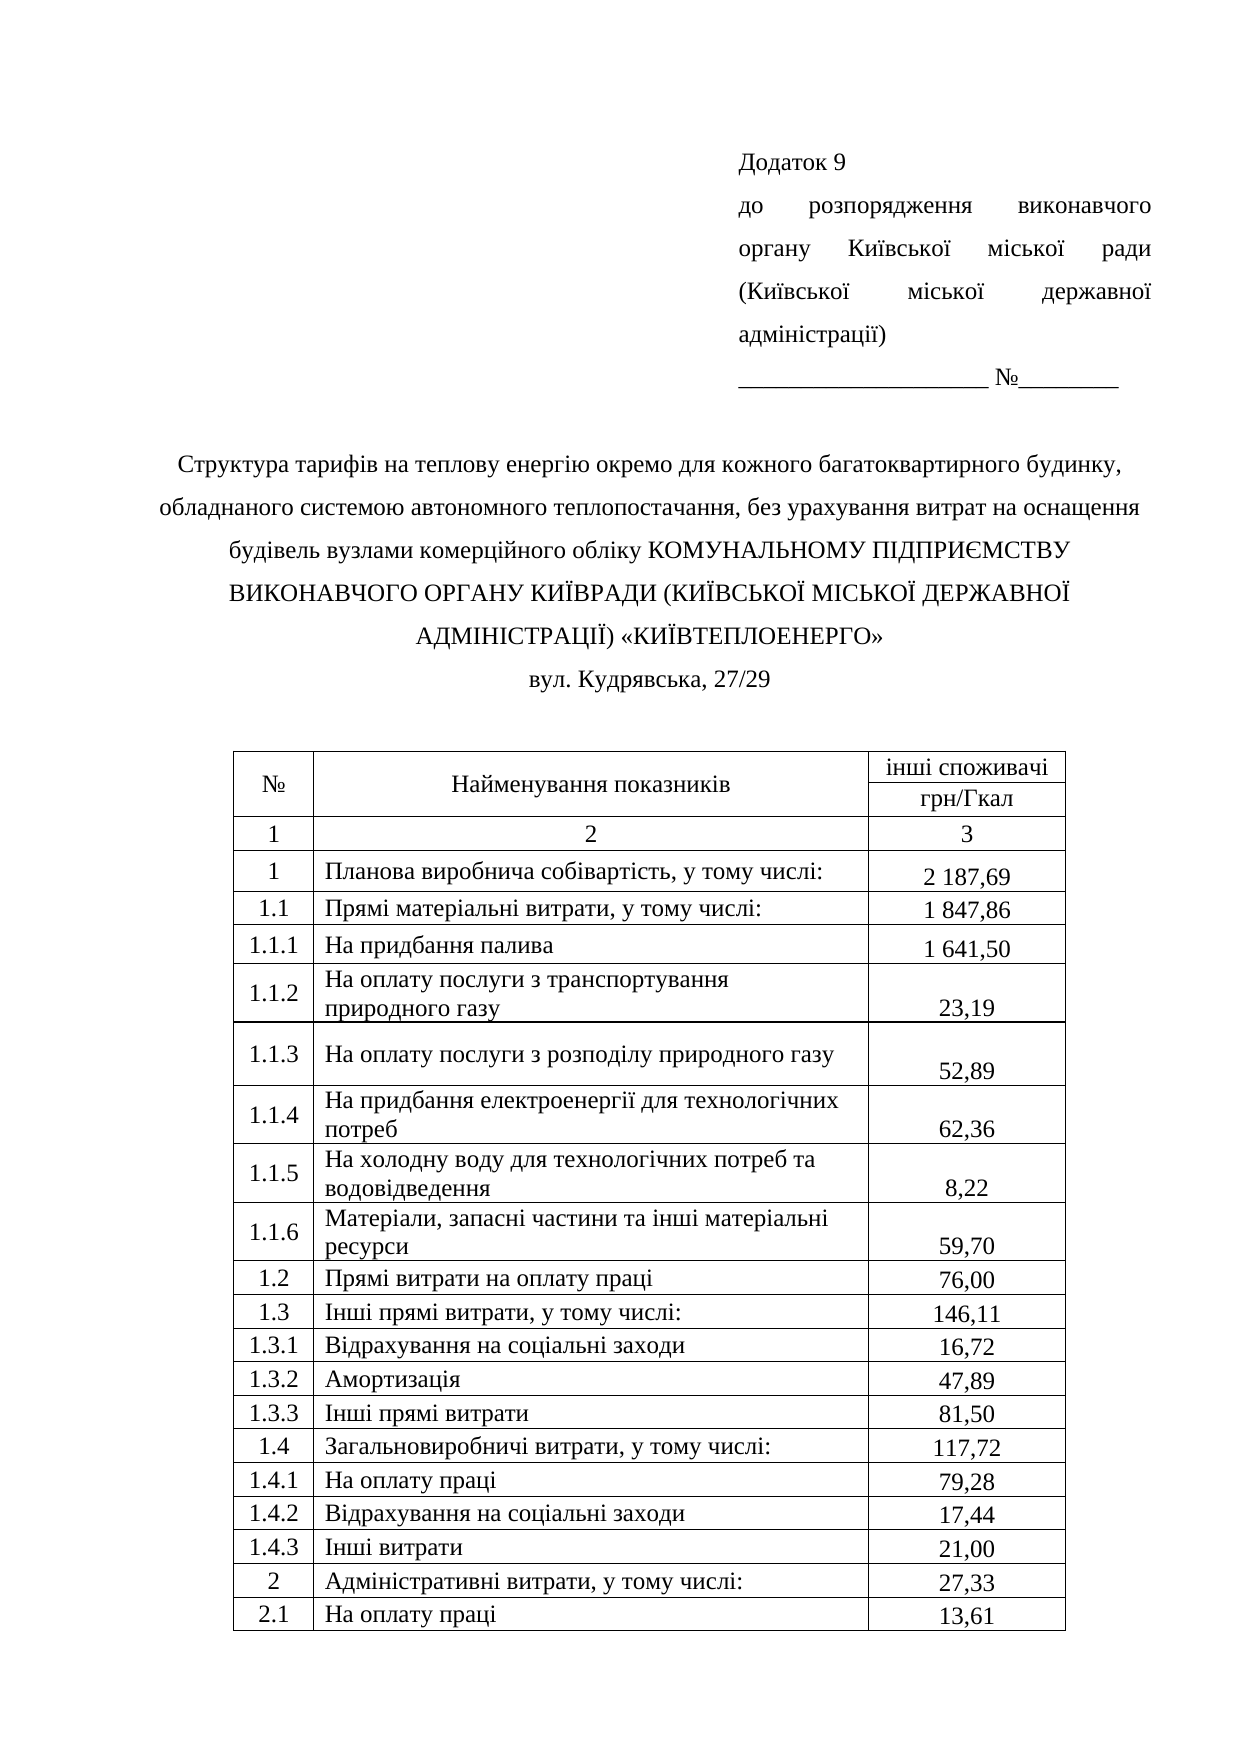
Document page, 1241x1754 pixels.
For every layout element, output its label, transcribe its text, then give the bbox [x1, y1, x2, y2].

table_cell На придбання електроенергії для технологічних потреб [314, 1086, 868, 1143]
table_cell Інші прямі витрати [314, 1396, 868, 1428]
table_cell Відрахування на соціальні заходи [314, 1497, 868, 1529]
table_cell 1.1 [234, 892, 313, 924]
table_cell 27,33 [869, 1564, 1065, 1597]
table_cell На оплату послуги з транспортування природного газу [314, 964, 868, 1021]
table_cell 1.4.2 [234, 1497, 313, 1529]
table_header інші споживачі [869, 752, 1065, 782]
table_cell 1.3.2 [234, 1362, 313, 1395]
table_cell грн/Гкал [869, 783, 1065, 816]
table_cell 1.1.4 [234, 1086, 313, 1143]
table_cell 1.3.1 [234, 1329, 313, 1361]
table_cell 21,00 [869, 1530, 1065, 1563]
table_cell Інші прямі витрати, у тому числі: [314, 1295, 868, 1327]
text ____________________ №________ [738, 362, 1152, 391]
table_cell 52,89 [869, 1023, 1065, 1084]
table_cell 1.1.6 [234, 1203, 313, 1260]
table_cell 2 [314, 817, 868, 849]
table_cell 2 187,69 [869, 851, 1065, 891]
table_cell 1.1.5 [234, 1144, 313, 1202]
table_cell 117,72 [869, 1429, 1065, 1462]
table_cell На придбання палива [314, 925, 868, 963]
table_cell Прямі матеріальні витрати, у тому числі: [314, 892, 868, 924]
table_cell 79,28 [869, 1463, 1065, 1496]
table_cell Відрахування на соціальні заходи [314, 1329, 868, 1361]
table_cell 81,50 [869, 1396, 1065, 1428]
table_cell 1.3 [234, 1295, 313, 1327]
table_cell 1.3.3 [234, 1396, 313, 1428]
table_cell Інші витрати [314, 1530, 868, 1563]
table_cell 146,11 [869, 1295, 1065, 1327]
table_cell 1.1.3 [234, 1023, 313, 1084]
table_cell Планова виробнича собівартість, у тому числі: [314, 851, 868, 891]
table_cell 1 [234, 851, 313, 891]
table_cell На оплату праці [314, 1598, 868, 1630]
text Структура тарифів на теплову енергію окремо для кожного багатоквартирного будинку, обладнаного системою автономного теплопостачання, без урахування витрат на оснащення будівель вузлами комерційного обліку КОМУНАЛЬНОМУ ПІДПРИЄМСТВУ ВИКОНАВЧОГО ОРГАНУ КИЇВРАДИ (КИЇВСЬКОЇ МІСЬКОЇ ДЕРЖАВНОЇ АДМІНІСТРАЦІЇ) «КИЇВТЕПЛОЕНЕРГО» [148, 449, 1152, 650]
table_cell Прямі витрати на оплату праці [314, 1261, 868, 1294]
table_cell 47,89 [869, 1362, 1065, 1395]
table_cell Матеріали, запасні частини та інші матеріальні ресурси [314, 1203, 868, 1260]
table_cell 3 [869, 817, 1065, 849]
table_cell 1 847,86 [869, 892, 1065, 924]
table_cell Адміністративні витрати, у тому числі: [314, 1564, 868, 1597]
table_header № [234, 752, 313, 816]
table_cell 1 [234, 817, 313, 849]
table_cell 8,22 [869, 1144, 1065, 1202]
table_cell 2 [234, 1564, 313, 1597]
table_cell 62,36 [869, 1086, 1065, 1143]
table_cell 2.1 [234, 1598, 313, 1630]
table_cell 1.4 [234, 1429, 313, 1462]
table_cell На оплату послуги з розподілу природного газу [314, 1023, 868, 1084]
table_cell На холодну воду для технологічних потреб та водовідведення [314, 1144, 868, 1202]
table_cell На оплату праці [314, 1463, 868, 1496]
table_cell 76,00 [869, 1261, 1065, 1294]
table_cell 1 641,50 [869, 925, 1065, 963]
table_cell 1.1.2 [234, 964, 313, 1021]
text вул. Кудрявська, 27/29 [148, 664, 1152, 693]
table_cell 1.2 [234, 1261, 313, 1294]
table_cell 16,72 [869, 1329, 1065, 1361]
table_cell Загальновиробничі витрати, у тому числі: [314, 1429, 868, 1462]
table_cell 1.4.3 [234, 1530, 313, 1563]
text Додаток 9 [738, 147, 1152, 176]
table_cell 13,61 [869, 1598, 1065, 1630]
table_cell 1.1.1 [234, 925, 313, 963]
table_cell 17,44 [869, 1497, 1065, 1529]
table_header Найменування показників [314, 752, 868, 816]
table_cell 23,19 [869, 964, 1065, 1021]
table_cell Амортизація [314, 1362, 868, 1395]
table_cell 1.4.1 [234, 1463, 313, 1496]
table_cell 59,70 [869, 1203, 1065, 1260]
text до розпорядження виконавчого органу Київської міської ради (Київської міської державної адміністрації) [738, 190, 1152, 348]
